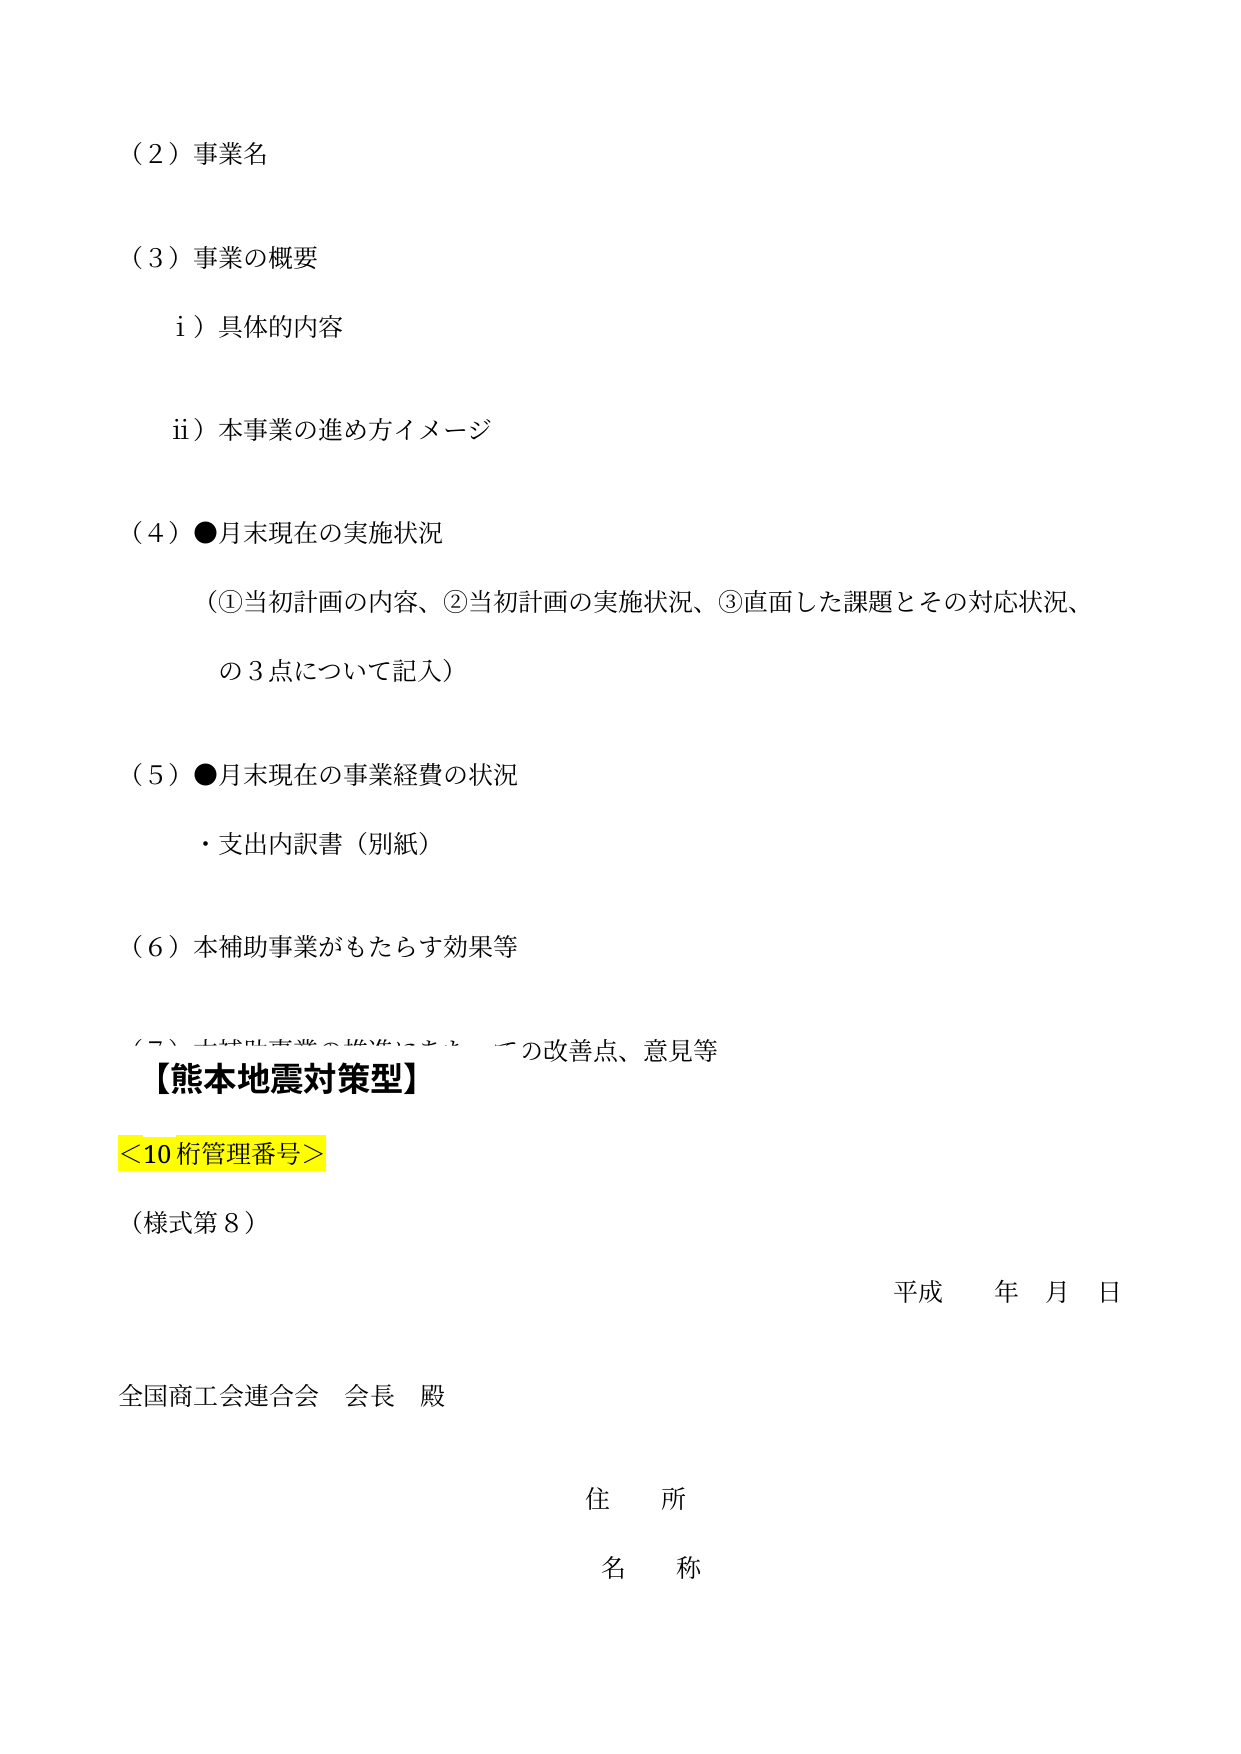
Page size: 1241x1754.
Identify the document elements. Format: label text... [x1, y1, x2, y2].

text ＜10桁管理番号＞ [118, 1118, 1122, 1187]
text （３）事業の概要 [118, 222, 1122, 291]
text 住 所 [118, 1463, 1122, 1532]
text ⅱ）本事業の進め方イメージ [118, 394, 1122, 463]
text 全国商工会連合会 会長 殿 [118, 1360, 1122, 1429]
text ・支出内訳書（別紙） [118, 808, 1122, 877]
text （①当初計画の内容、②当初計画の実施状況、③直面した課題とその対応状況、 [118, 567, 1122, 636]
text （５）●月末現在の事業経費の状況 [118, 739, 1122, 808]
text （６）本補助事業がもたらす効果等 [118, 911, 1122, 980]
text （様式第８） [118, 1187, 1122, 1256]
text （７）本補助事業の推進にあたっての改善点、意見等 [118, 1015, 1122, 1084]
text （２）事業名 [118, 118, 1122, 187]
text （４）●月末現在の実施状況 [118, 498, 1122, 567]
text ⅰ）具体的内容 [118, 291, 1122, 360]
text の３点について記入） [118, 636, 1122, 704]
text 平成 年 月 日 [118, 1256, 1122, 1325]
text 名 称 [118, 1532, 1122, 1601]
